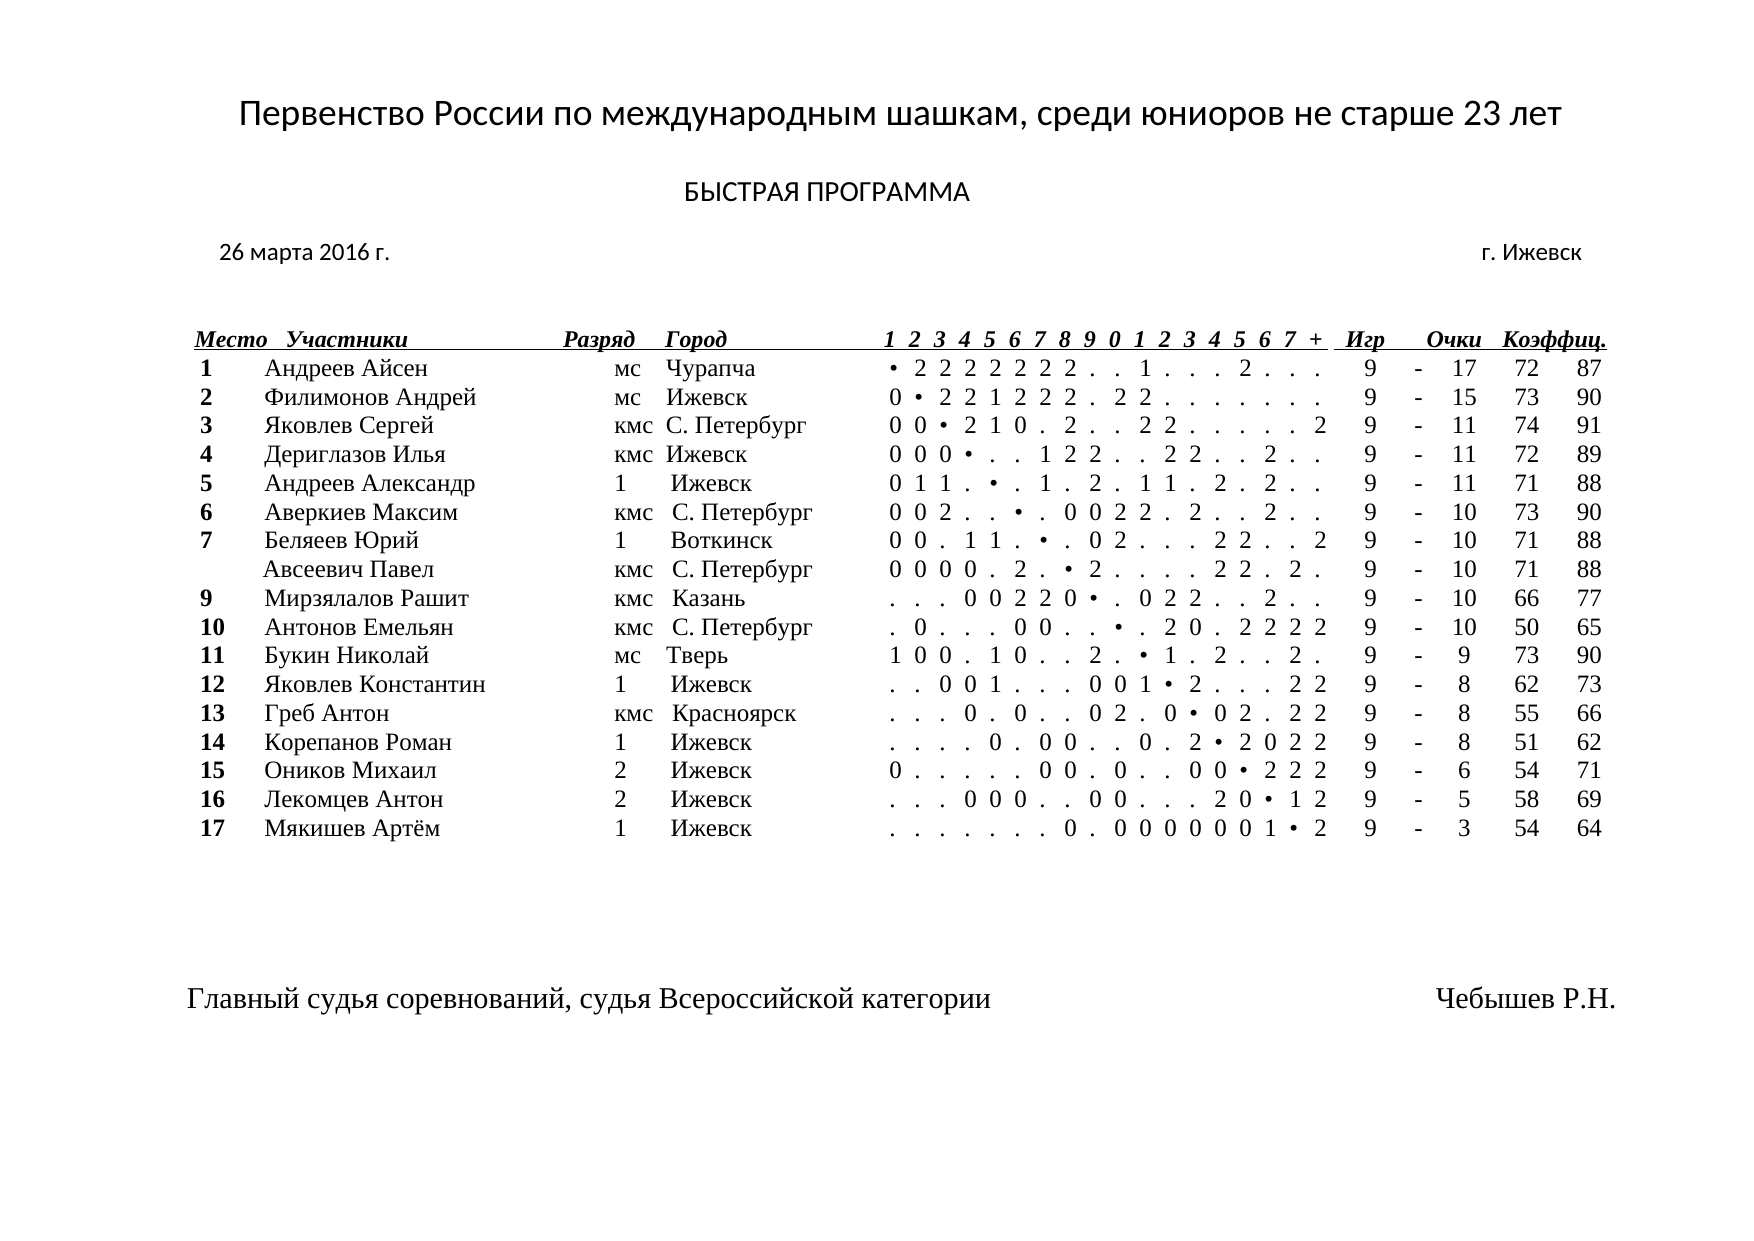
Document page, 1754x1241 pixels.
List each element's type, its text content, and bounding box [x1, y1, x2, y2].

text Главный судья соревнований, судья Всероссийской категории Чебышев Р.Н. [89, 980, 1713, 1015]
text 5 Андреев Александр 1 Ижевск 0 1 1 . • . 1 . 2 . 1 1 . 2 . 2 . . 9 - 11 71 88 [89, 468, 1713, 497]
text Первенство России по международным шашкам, среди юниоров не старше 23 лет [89, 88, 1713, 134]
text 16 Лекомцев Антон 2 Ижевск . . . 0 0 0 . . 0 0 . . . 2 0 • 1 2 9 - 5 58 69 [89, 784, 1713, 813]
text 6 Аверкиев Максим кмс С. Петербург 0 0 2 . . • . 0 0 2 2 . 2 . . 2 . . 9 - 10 73 90 [89, 497, 1713, 525]
text 4 Дериглазов Илья кмс Ижевск 0 0 0 • . . 1 2 2 . . 2 2 . . 2 . . 9 - 11 72 89 [89, 439, 1713, 468]
text 11 Букин Николай мс Тверь 1 0 0 . 1 0 . . 2 . • 1 . 2 . . 2 . 9 - 9 73 90 [89, 640, 1713, 669]
text 3 Яковлев Сергей кмс С. Петербург 0 0 • 2 1 0 . 2 . . 2 2 . . . . . 2 9 - 11 74 91 [89, 410, 1713, 439]
text 1 Андреев Айсен мс Чурапча • 2 2 2 2 2 2 2 . . 1 . . . 2 . . . 9 - 17 72 87 [89, 353, 1713, 382]
text БЫСТРАЯ ПРОГРАММА [89, 173, 1713, 209]
text 2 Филимонов Андрей мс Ижевск 0 • 2 2 1 2 2 2 . 2 2 . . . . . . . 9 - 15 73 90 [89, 382, 1713, 410]
text 15 Оников Михаил 2 Ижевск 0 . . . . . 0 0 . 0 . . 0 0 • 2 2 2 9 - 6 54 71 [89, 755, 1713, 784]
text 17 Мякишев Артём 1 Ижевск . . . . . . . 0 . 0 0 0 0 0 0 1 • 2 9 - 3 54 64 [89, 813, 1713, 842]
text 10 Антонов Емельян кмс С. Петербург . 0 . . . 0 0 . . • . 2 0 . 2 2 2 2 9 - 10 50 65 [89, 612, 1713, 640]
text 26 марта 2016 г. г. Ижевск [89, 236, 1713, 266]
text 12 Яковлев Константин 1 Ижевск . . 0 0 1 . . . 0 0 1 • 2 . . . 2 2 9 - 8 62 73 [89, 669, 1713, 698]
text Авсеевич Павел кмс С. Петербург 0 0 0 0 . 2 . • 2 . . . . 2 2 . 2 . 9 - 10 71 88 [89, 554, 1713, 583]
text 14 Корепанов Роман 1 Ижевск . . . . 0 . 0 0 . . 0 . 2 • 2 0 2 2 9 - 8 51 62 [89, 727, 1713, 755]
text Место Участники Разряд Город 1 2 3 4 5 6 7 8 9 0 1 2 3 4 5 6 7 + Игр Очки Коэффиц. [89, 325, 1713, 353]
text 7 Беляеев Юрий 1 Воткинск 0 0 . 1 1 . • . 0 2 . . . 2 2 . . 2 9 - 10 71 88 [89, 525, 1713, 554]
text 9 Мирзялалов Рашит кмс Казань . . . 0 0 2 2 0 • . 0 2 2 . . 2 . . 9 - 10 66 77 [89, 583, 1713, 612]
text 13 Греб Антон кмс Красноярск . . . 0 . 0 . . 0 2 . 0 • 0 2 . 2 2 9 - 8 55 66 [89, 698, 1713, 727]
